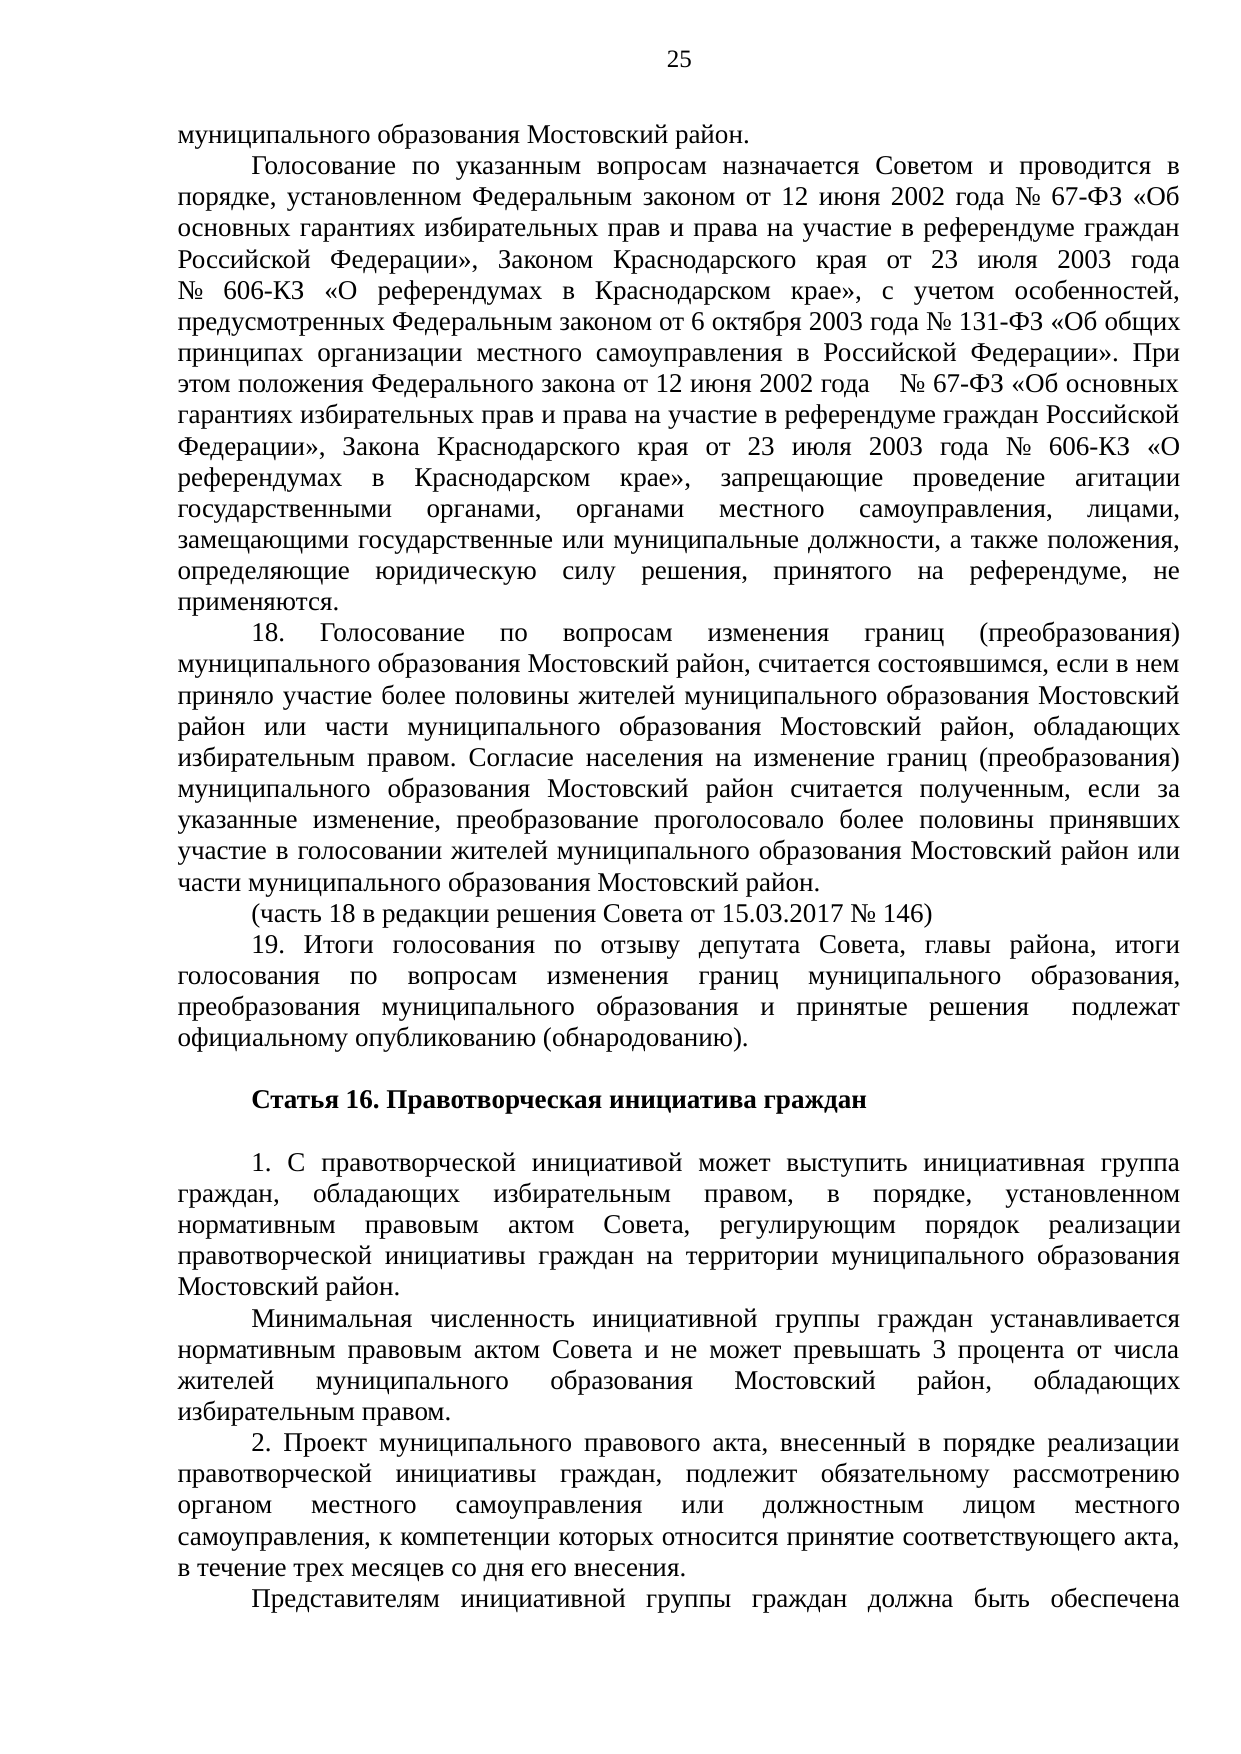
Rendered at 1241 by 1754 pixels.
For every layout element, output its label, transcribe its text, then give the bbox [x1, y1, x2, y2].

text 2. Проект муниципального правового акта, внесенный в порядке реализации правотворческой инициативы граждан, подлежит обязательному рассмотрению органом местного самоуправления или должностным лицом местного самоуправления, к компетенции которых относится принятие соответствующего акта, в течение трех месяцев со дня его внесения. [177, 1426, 1181, 1582]
text 1. С правотворческой инициативой может выступить инициативная группа граждан, обладающих избирательным правом, в порядке, установленном нормативным правовым актом Совета, регулирующим порядок реализации правотворческой инициативы граждан на территории муниципального образования Мостовский район. [177, 1146, 1181, 1302]
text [177, 1582, 1181, 1613]
text Минимальная численность инициативной группы граждан устанавливается нормативным правовым актом Совета и не может превышать 3 процента от числа жителей муниципального образования Мостовский район, обладающих избирательным правом. [177, 1302, 1181, 1426]
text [177, 118, 1181, 149]
text Голосование по указанным вопросам назначается Советом и проводится в порядке, установленном Федеральным законом от 12 июня 2002 года № 67-ФЗ «Об основных гарантиях избирательных прав и права на участие в референдуме граждан Российской Федерации», Законом Краснодарского края от 23 июля 2003 года № 606-КЗ «О референдумах в Краснодарском крае», с учетом особенностей, предусмотренных Федеральным законом от 6 октября 2003 года № 131-ФЗ «Об общих принципах организации местного самоуправления в Российской Федерации». При этом положения Федерального закона от 12 июня 2002 года № 67-ФЗ «Об основных гарантиях избирательных прав и права на участие в референдуме граждан Российской Федерации», Закона Краснодарского края от 23 июля 2003 года № 606-КЗ «О референдумах в Краснодарском крае», запрещающие проведение агитации государственными органами, органами местного самоуправления, лицами, замещающими государственные или муниципальные должности, а также положения, определяющие юридическую силу решения, принятого на референдуме, не применяются. [177, 149, 1181, 616]
text 18. Голосование по вопросам изменения границ (преобразования) муниципального образования Мостовский район, считается состоявшимся, если в нем приняло участие более половины жителей муниципального образования Мостовский район или части муниципального образования Мостовский район, обладающих избирательным правом. Согласие населения на изменение границ (преобразования) муниципального образования Мостовский район считается полученным, если за указанные изменение, преобразование проголосовало более половины принявших участие в голосовании жителей муниципального образования Мостовский район или части муниципального образования Мостовский район. [177, 616, 1181, 897]
text 19. Итоги голосования по отзыву депутата Совета, главы района, итоги голосования по вопросам изменения границ муниципального образования, преобразования муниципального образования и принятые решения подлежат официальному опубликованию (обнародованию). [177, 928, 1181, 1052]
text (часть 18 в редакции решения Совета от 15.03.2017 № 146) [177, 897, 1181, 928]
text Статья 16. Правотворческая инициатива граждан [177, 1084, 1181, 1115]
